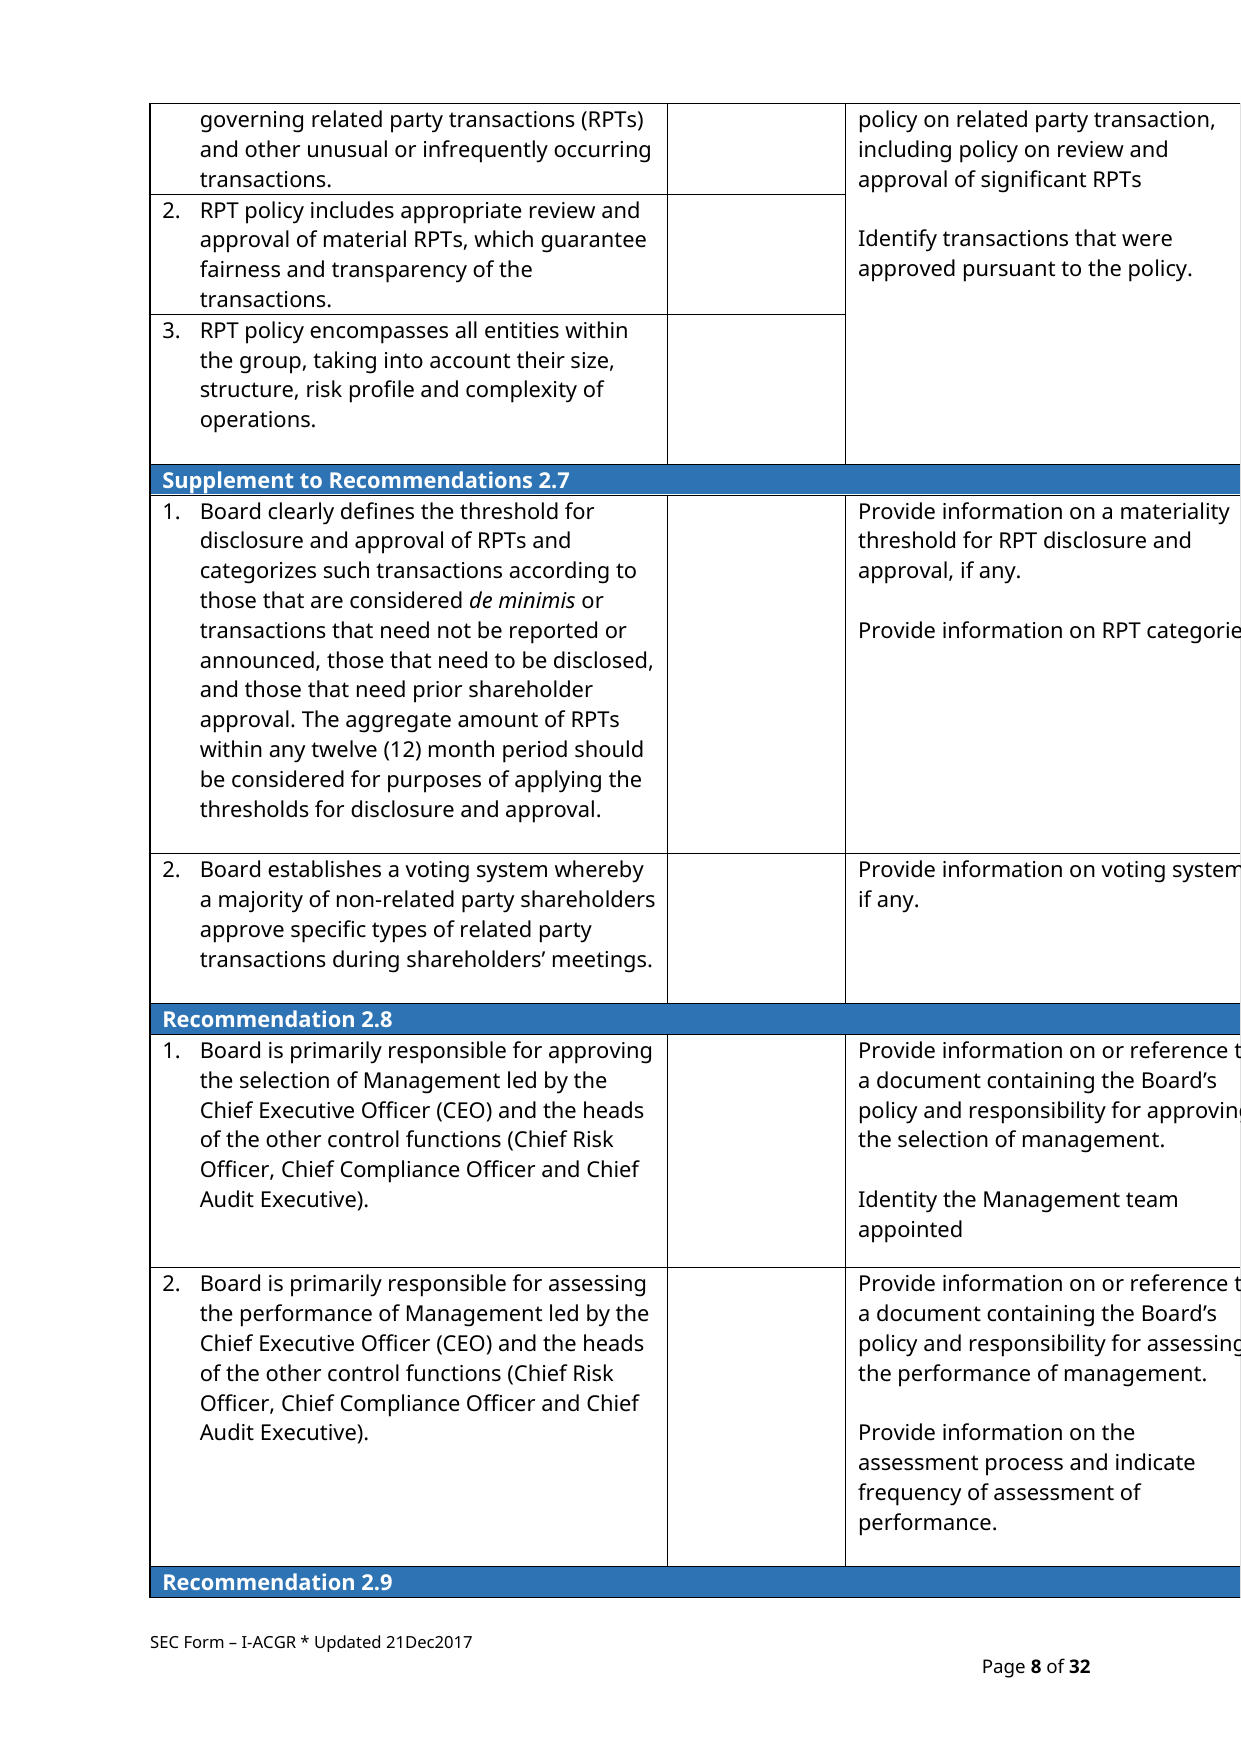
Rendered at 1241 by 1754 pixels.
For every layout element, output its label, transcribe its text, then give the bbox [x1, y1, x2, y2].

table_cell Board establishes a voting system whereby a majority of non-related party shareholders approve specific types of related party transactions during shareholders’ meetings. [151, 854, 667, 1003]
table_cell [846, 104, 1240, 464]
table_cell Recommendation 2.8 [151, 1004, 1240, 1034]
table_cell [668, 104, 845, 193]
table_cell Recommendation 2.9 [151, 1567, 1240, 1597]
table_cell RPT policy encompasses all entities within the group, taking into account their size, structure, risk profile and complexity of operations. [151, 315, 667, 464]
table_cell Supplement to Recommendations 2.7 [151, 465, 1240, 494]
table_cell [668, 496, 845, 853]
table_cell Board is primarily responsible for assessing the performance of Management led by the Chief Executive Officer (CEO) and the heads of the other control functions (Chief Risk Officer, Chief Compliance Officer and Chief Audit Executive). [151, 1268, 667, 1566]
table_cell [668, 854, 845, 1003]
table_cell [668, 315, 845, 464]
table_cell Provide information on voting system, if any. [846, 854, 1240, 1003]
table_cell Board clearly defines the threshold for disclosure and approval of RPTs and categorizes such transactions according to those that are considered de minimis or transactions that need not be reported or announced, those that need to be disclosed, and those that need prior shareholder approval. The aggregate amount of RPTs within any twelve (12) month period should be considered for purposes of applying the thresholds for disclosure and approval. [151, 496, 667, 853]
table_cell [151, 104, 667, 193]
table_cell Provide information on a materiality threshold for RPT disclosure and approval, if any. Provide information on RPT categories [846, 496, 1240, 853]
table_cell Provide information on or reference to a document containing the Board’s policy and responsibility for assessing the performance of management. Provide information on the assessment process and indicate frequency of assessment of performance. [846, 1268, 1240, 1566]
table_cell [668, 195, 845, 314]
table_cell [668, 1268, 845, 1566]
table_cell Provide information on or reference to a document containing the Board’s policy and responsibility for approving the selection of management. Identity the Management team appointed [846, 1035, 1240, 1267]
table_cell Board is primarily responsible for approving the selection of Management led by the Chief Executive Officer (CEO) and the heads of the other control functions (Chief Risk Officer, Chief Compliance Officer and Chief Audit Executive). [151, 1035, 667, 1267]
table_cell [668, 1035, 845, 1267]
table_cell RPT policy includes appropriate review and approval of material RPTs, which guarantee fairness and transparency of the transactions. [151, 195, 667, 314]
